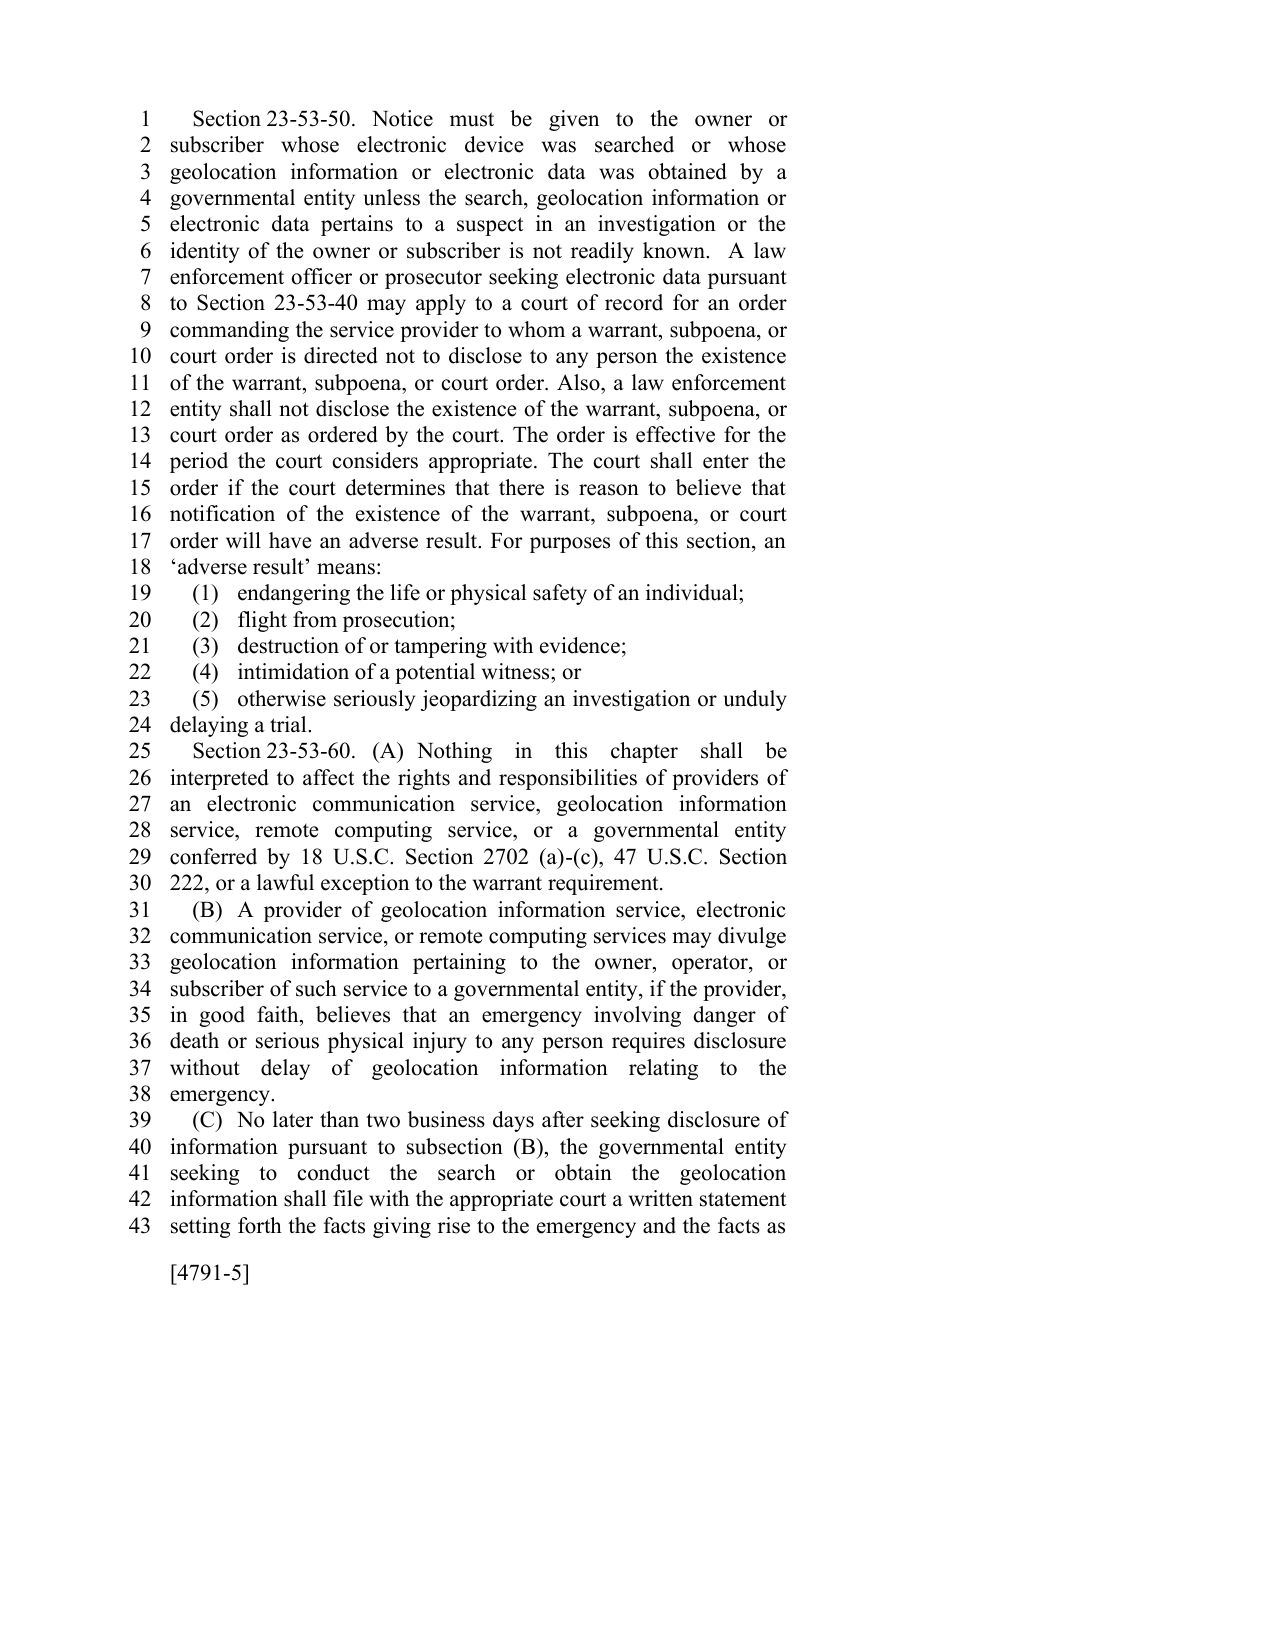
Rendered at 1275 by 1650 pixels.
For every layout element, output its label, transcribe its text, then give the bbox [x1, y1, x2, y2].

text (B) A provider of geolocation information service, electronic communication service, or remote computing services may divulge geolocation information pertaining to the owner, operator, or subscriber of such service to a governmental entity, if the provider, in good faith, believes that an emergency involving danger of death or serious physical injury to any person requires disclosure without delay of geolocation information relating to the emergency. [169, 896, 787, 1106]
text Section 23-53-50. Notice must be given to the owner or subscriber whose electronic device was searched or whose geolocation information or electronic data was obtained by a governmental entity unless the search, geolocation information or electronic data pertains to a suspect in an investigation or the identity of the owner or subscriber is not readily known. A law enforcement officer or prosecutor seeking electronic data pursuant to Section 23-53-40 may apply to a court of record for an order commanding the service provider to whom a warrant, subpoena, or court order is directed not to disclose to any person the existence of the warrant, subpoena, or court order. Also, a law enforcement entity shall not disclose the existence of the warrant, subpoena, or court order as ordered by the court. The order is effective for the period the court considers appropriate. The court shall enter the order if the court determines that there is reason to believe that notification of the existence of the warrant, subpoena, or court order will have an adverse result. For purposes of this section, an ‘adverse result’ means: [169, 105, 787, 579]
text (3) destruction of or tampering with evidence; [169, 632, 787, 658]
text (1) endangering the life or physical safety of an individual; [169, 579, 787, 606]
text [169, 1106, 787, 1238]
text (5) otherwise seriously jeopardizing an investigation or unduly delaying a trial. [169, 685, 787, 737]
text (4) intimidation of a potential witness; or [169, 658, 787, 685]
text Section 23-53-60. (A) Nothing in this chapter shall be interpreted to affect the rights and responsibilities of providers of an electronic communication service, geolocation information service, remote computing service, or a governmental entity conferred by 18 U.S.C. Section 2702 (a)-(c), 47 U.S.C. Section 222, or a lawful exception to the warrant requirement. [169, 737, 787, 896]
text (2) flight from prosecution; [169, 606, 787, 632]
